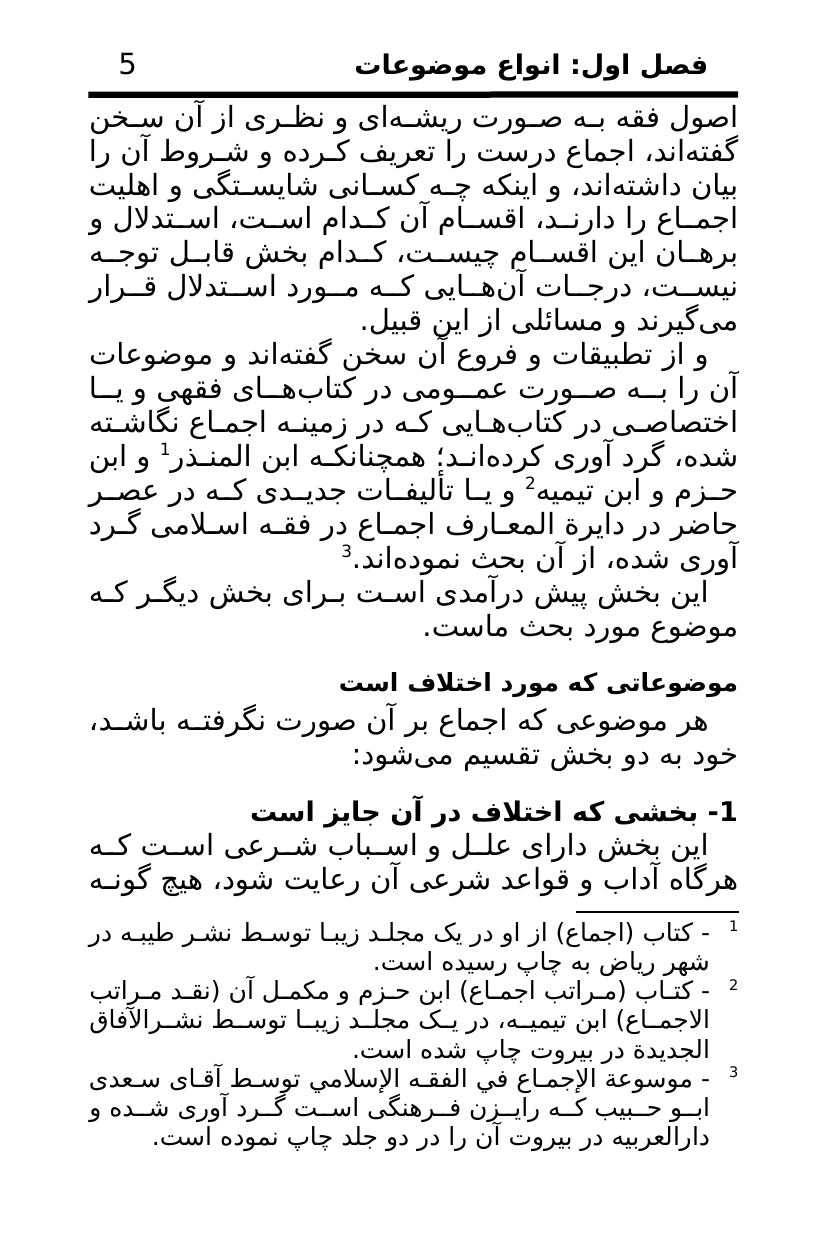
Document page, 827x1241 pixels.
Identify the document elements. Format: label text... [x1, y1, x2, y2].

text 1- بخشی که اختلاف در آن جایز است [89, 797, 738, 828]
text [89, 100, 738, 338]
text و از تطبیقات و فروع آن سخن گفته‌اند و موضوعات آن را به صورت عمومی در کتاب‌های فقهی و یا اختصاصی در کتاب‌هایی که در زمینه اجماع نگاشته شده، گرد آوری کرده‌اند؛ همچنانکه ابن المنذر و ابن حزم و ابن تیمیه و یا تألیفات جدیدی که در عصر حاضر در دایرة المعارف اجماع در فقه اسلامی گرد آوری شده، از آن بحث نموده‌اند. [89, 338, 738, 575]
text هر موضوعی که اجماع بر آن صورت نگرفته باشد، خود به دو بخش تقسیم می‌شود: [89, 704, 738, 772]
text موضوعاتی که مورد اختلاف است [89, 668, 738, 697]
text این بخش پیش درآمدی است برای بخش دیگر که موضوع مورد بحث ماست. [89, 575, 738, 643]
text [89, 828, 738, 896]
